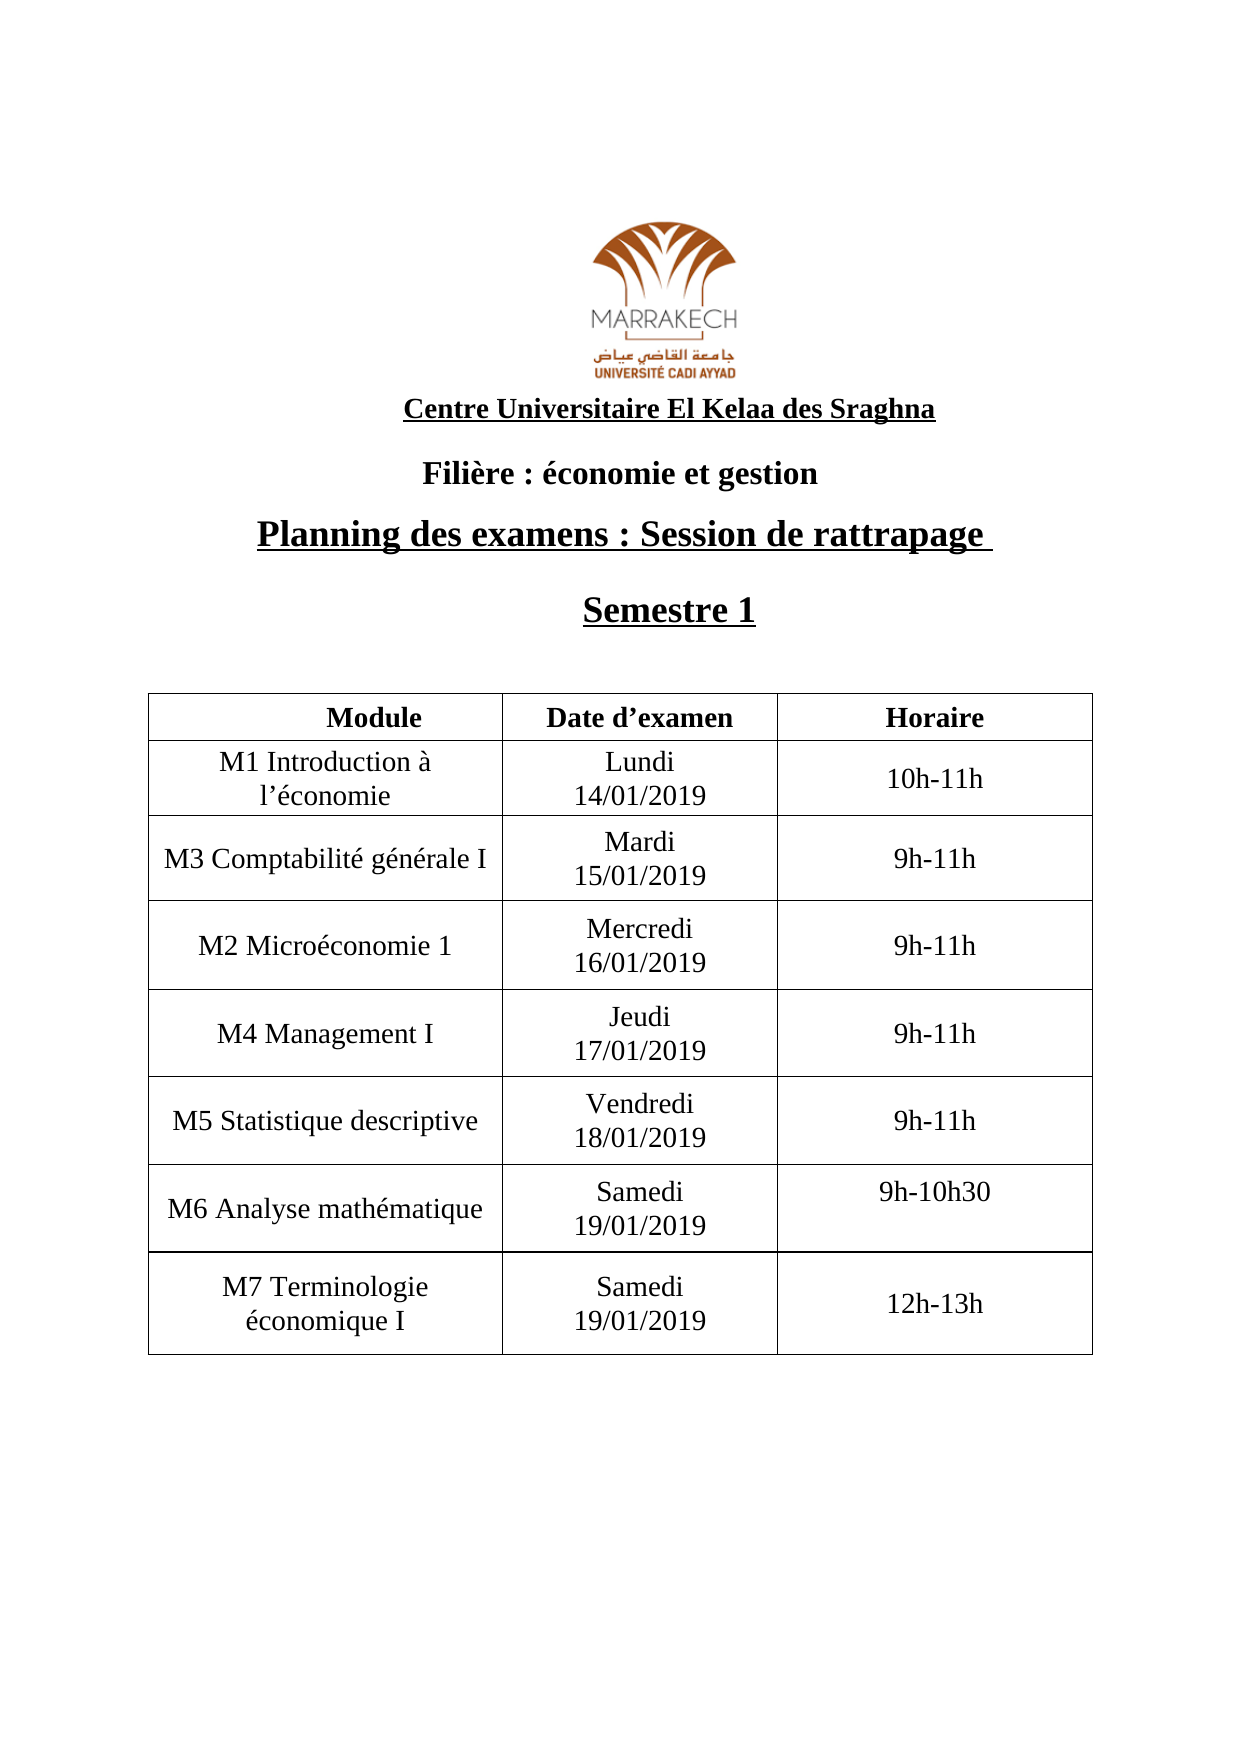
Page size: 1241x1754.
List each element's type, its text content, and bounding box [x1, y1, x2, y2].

table_header Module [149, 694, 502, 740]
list Centre Universitaire El Kelaa des Sraghna [148, 391, 1191, 424]
table_cell M3 Comptabilité générale I [149, 816, 502, 900]
table_cell Mardi 15/01/2019 [503, 816, 777, 900]
table_cell Samedi 19/01/2019 [503, 1165, 777, 1251]
table_header Horaire [778, 694, 1092, 740]
table_cell Vendredi 18/01/2019 [503, 1077, 777, 1163]
table_cell 9h-11h [778, 1077, 1092, 1163]
table_cell Mercredi 16/01/2019 [503, 901, 777, 989]
table_cell M2 Microéconomie 1 [149, 901, 502, 989]
table_cell M4 Management I [149, 990, 502, 1076]
table_cell 10h-11h [778, 741, 1092, 814]
table_cell Samedi 19/01/2019 [503, 1253, 777, 1354]
table_header Date d’examen [503, 694, 777, 740]
table_cell 9h-11h [778, 901, 1092, 989]
text Filière : économie et gestion [148, 454, 1093, 492]
table_cell 9h-11h [778, 990, 1092, 1076]
table_cell M6 Analyse mathématique [149, 1165, 502, 1251]
text Planning des examens : Session de rattrapage [148, 512, 1093, 555]
table_cell M7 Terminologie économique I [149, 1253, 502, 1354]
table_cell Jeudi 17/01/2019 [503, 990, 777, 1076]
list Semestre 1 [148, 587, 1191, 631]
picture [512, 213, 827, 391]
table_cell Lundi 14/01/2019 [503, 741, 777, 814]
table_cell M5 Statistique descriptive [149, 1077, 502, 1163]
table_cell 9h-11h [778, 816, 1092, 900]
table_cell 9h-10h30 [778, 1165, 1092, 1251]
table_cell M1 Introduction à l’économie [149, 741, 502, 814]
table_cell 12h-13h [778, 1253, 1092, 1354]
